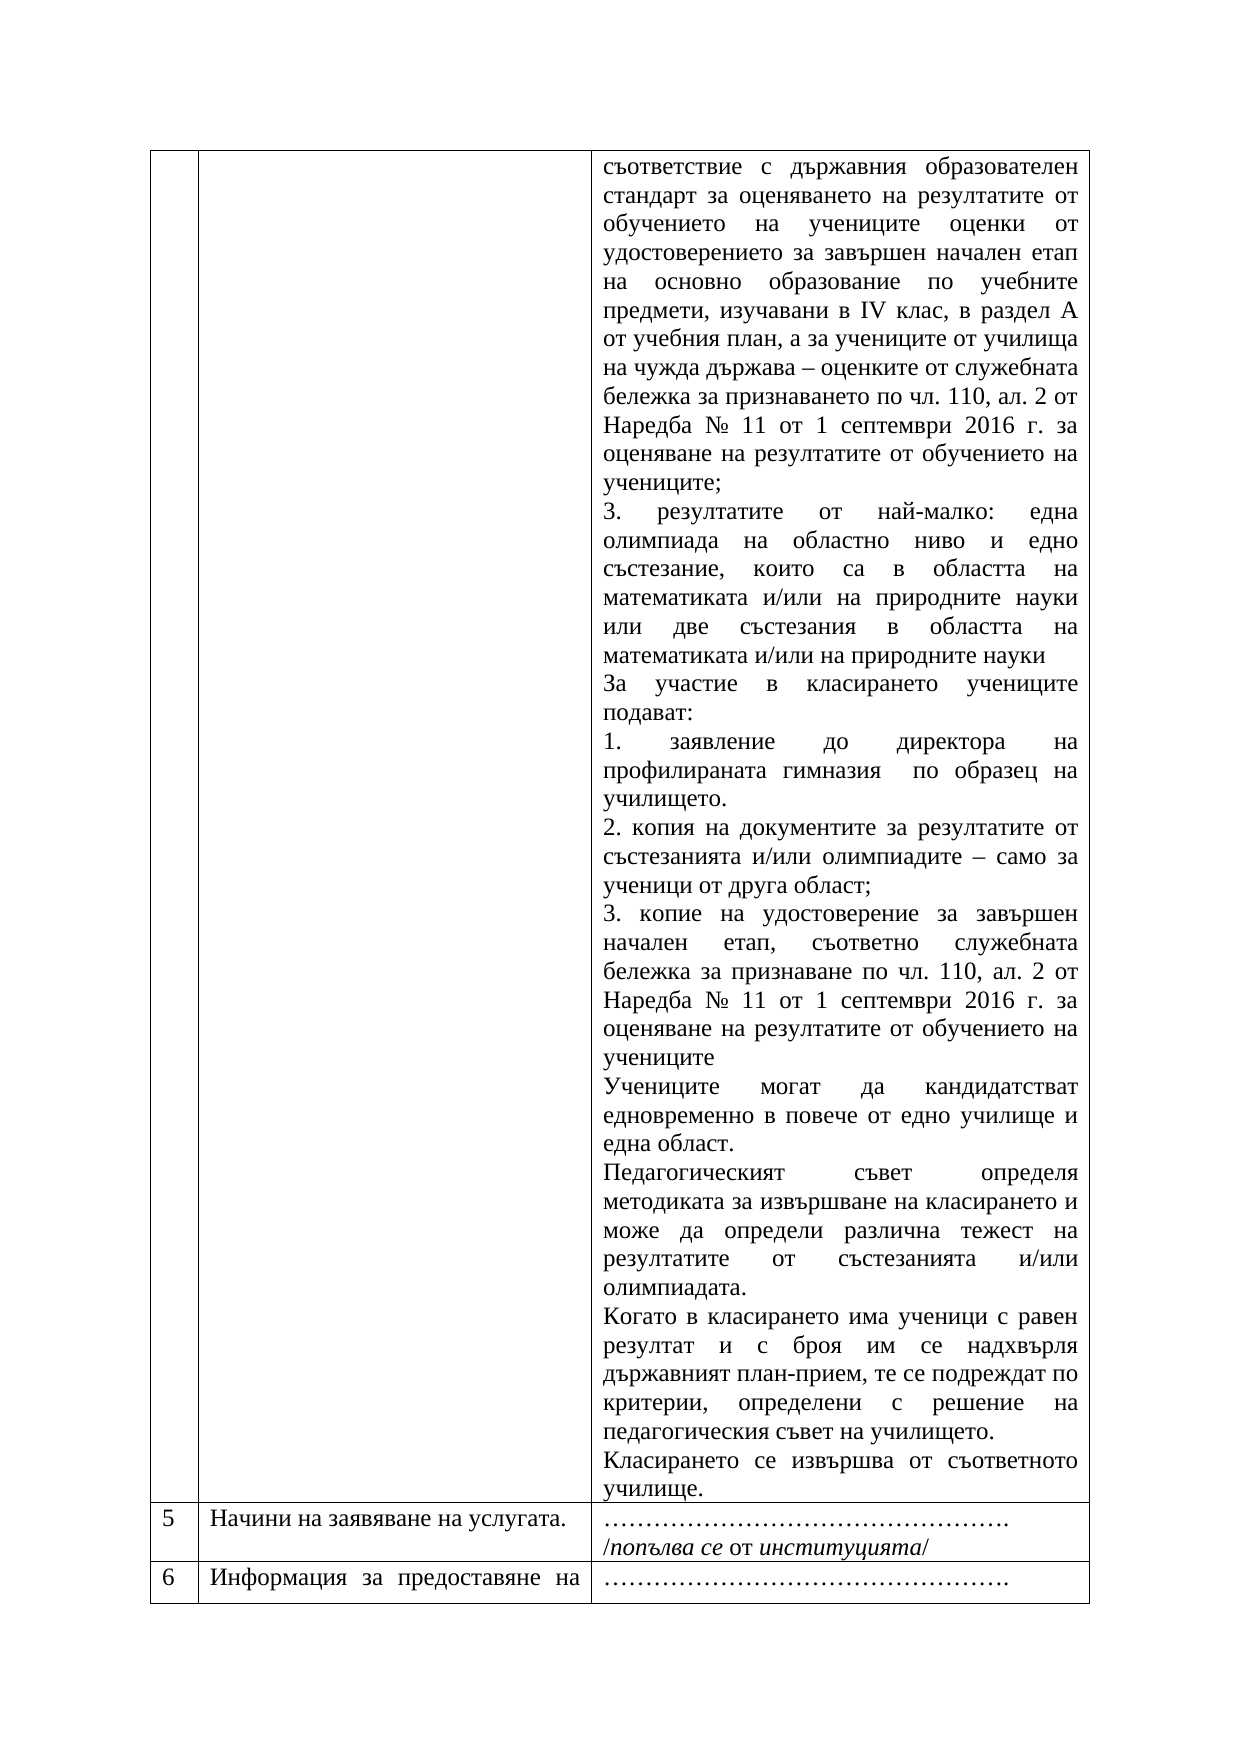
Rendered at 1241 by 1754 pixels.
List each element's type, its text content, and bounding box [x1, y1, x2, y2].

table_cell …………………………………………. /попълва се от институцията/ [592, 1503, 1089, 1561]
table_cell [592, 151, 1089, 1502]
table_cell Начини на заявяване на услугата. [199, 1503, 591, 1561]
table_cell 6 [151, 1562, 198, 1603]
table_cell 5 [151, 1503, 198, 1561]
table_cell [199, 1562, 591, 1603]
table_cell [199, 151, 591, 1502]
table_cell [592, 1562, 1089, 1603]
table_cell 4 [151, 151, 198, 1502]
